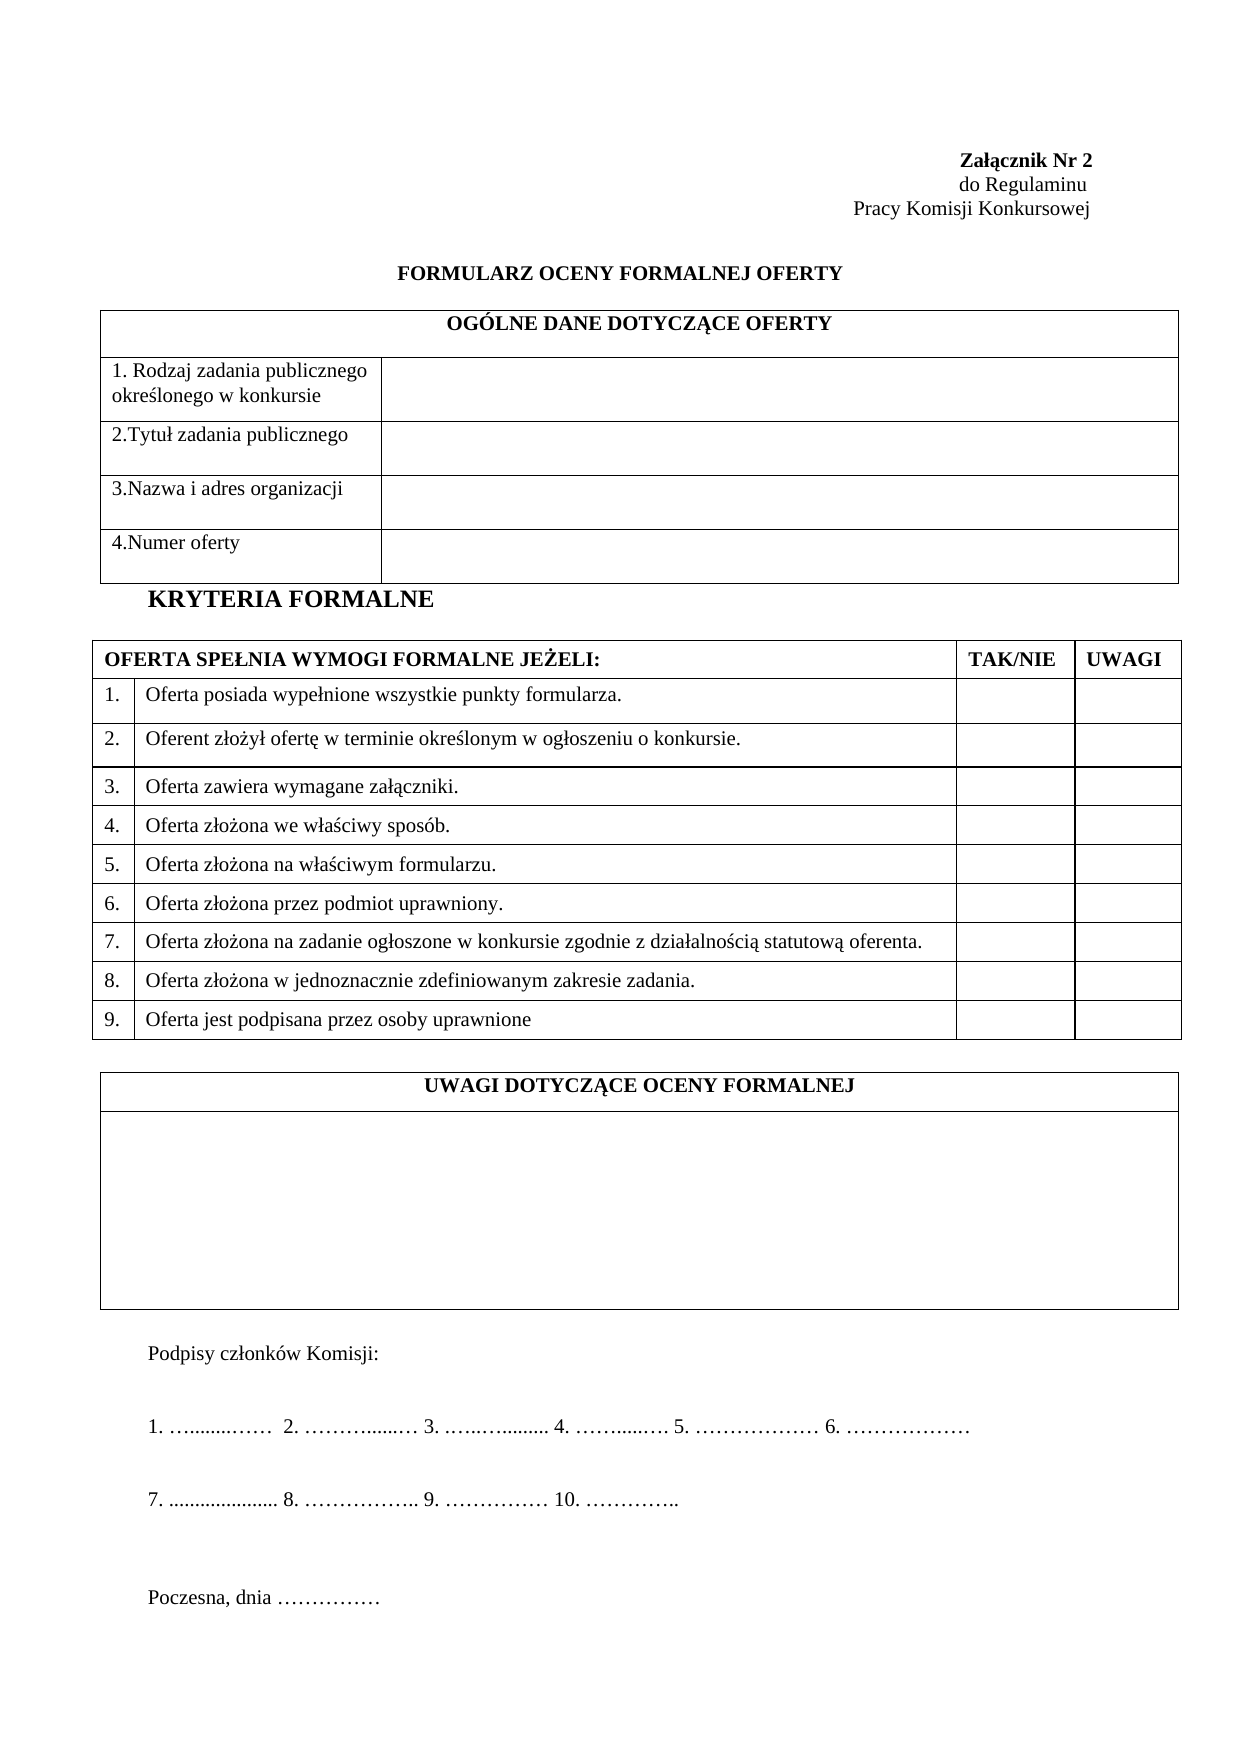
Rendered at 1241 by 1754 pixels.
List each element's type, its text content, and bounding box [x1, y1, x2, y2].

table_cell [957, 845, 1074, 883]
table_cell Oferta złożona na właściwym formularzu. [135, 845, 956, 883]
table_cell [957, 806, 1074, 844]
text Podpisy członków Komisji: [148, 1341, 1092, 1365]
table_cell [382, 476, 1178, 529]
table_cell [957, 884, 1074, 922]
table_header UWAGI [1076, 641, 1181, 678]
table_cell Oferta posiada wypełnione wszystkie punkty formularza. [135, 679, 956, 723]
text Załącznik Nr 2 [148, 148, 1092, 172]
table_cell [1076, 845, 1181, 883]
table_cell 4. [93, 806, 134, 844]
table_cell 3. [93, 768, 134, 805]
table_cell 8. [93, 962, 134, 1000]
table_cell [1076, 884, 1181, 922]
text FORMULARZ OCENY FORMALNEJ OFERTY [148, 261, 1092, 285]
table_cell [1076, 768, 1181, 805]
table_header UWAGI DOTYCZĄCE OCENY FORMALNEJ [101, 1073, 1178, 1111]
table_cell 9. [93, 1001, 134, 1039]
table_cell 2.Tytuł zadania publicznego [101, 422, 381, 475]
table_cell [382, 358, 1178, 421]
table_cell [382, 422, 1178, 475]
table_cell Oferta złożona we właściwy sposób. [135, 806, 956, 844]
table_cell 2. [93, 724, 134, 766]
table_cell [1076, 1001, 1181, 1039]
table_header OFERTA SPEŁNIA WYMOGI FORMALNE JEŻELI: [93, 641, 956, 678]
table_cell [957, 679, 1074, 723]
text KRYTERIA FORMALNE [148, 584, 1092, 613]
table_cell Oferta złożona w jednoznacznie zdefiniowanym zakresie zadania. [135, 962, 956, 1000]
table_cell [957, 1001, 1074, 1039]
table_cell Oferta jest podpisana przez osoby uprawnione [135, 1001, 956, 1039]
table_header OGÓLNE DANE DOTYCZĄCE OFERTY [101, 311, 1178, 357]
table_cell [1076, 679, 1181, 723]
text 1. …........…… 2. ………......… 3. .…..…......... 4. …….....…. 5. ……………… 6. ……………… [148, 1414, 1092, 1438]
table_cell 7. [93, 923, 134, 961]
table_header TAK/NIE [957, 641, 1074, 678]
table_cell [1076, 923, 1181, 961]
table_cell [1076, 806, 1181, 844]
table_cell [1076, 962, 1181, 1000]
table_cell 5. [93, 845, 134, 883]
table_cell [382, 530, 1178, 583]
table_cell [957, 724, 1074, 766]
table_cell 1. Rodzaj zadania publicznego określonego w konkursie [101, 358, 381, 421]
text do Regulaminu [148, 172, 1092, 196]
text Pracy Komisji Konkursowej [148, 196, 1092, 220]
table_cell Oferta złożona na zadanie ogłoszone w konkursie zgodnie z działalnością statutową oferenta. [135, 923, 956, 961]
table_cell Oferent złożył ofertę w terminie określonym w ogłoszeniu o konkursie. [135, 724, 956, 766]
table_cell [1076, 724, 1181, 766]
table_cell Oferta złożona przez podmiot uprawniony. [135, 884, 956, 922]
table_cell [957, 768, 1074, 805]
table_cell 6. [93, 884, 134, 922]
table_cell 1. [93, 679, 134, 723]
table_cell 3.Nazwa i adres organizacji [101, 476, 381, 529]
table_cell [957, 962, 1074, 1000]
text 7. ..................... 8. …………….. 9. …………… 10. ………….. [148, 1487, 1092, 1536]
table_cell 4.Numer oferty [101, 530, 381, 583]
table_cell Oferta zawiera wymagane załączniki. [135, 768, 956, 805]
text Poczesna, dnia …………… [148, 1584, 1092, 1609]
table_cell [957, 923, 1074, 961]
table_cell [101, 1112, 1178, 1308]
